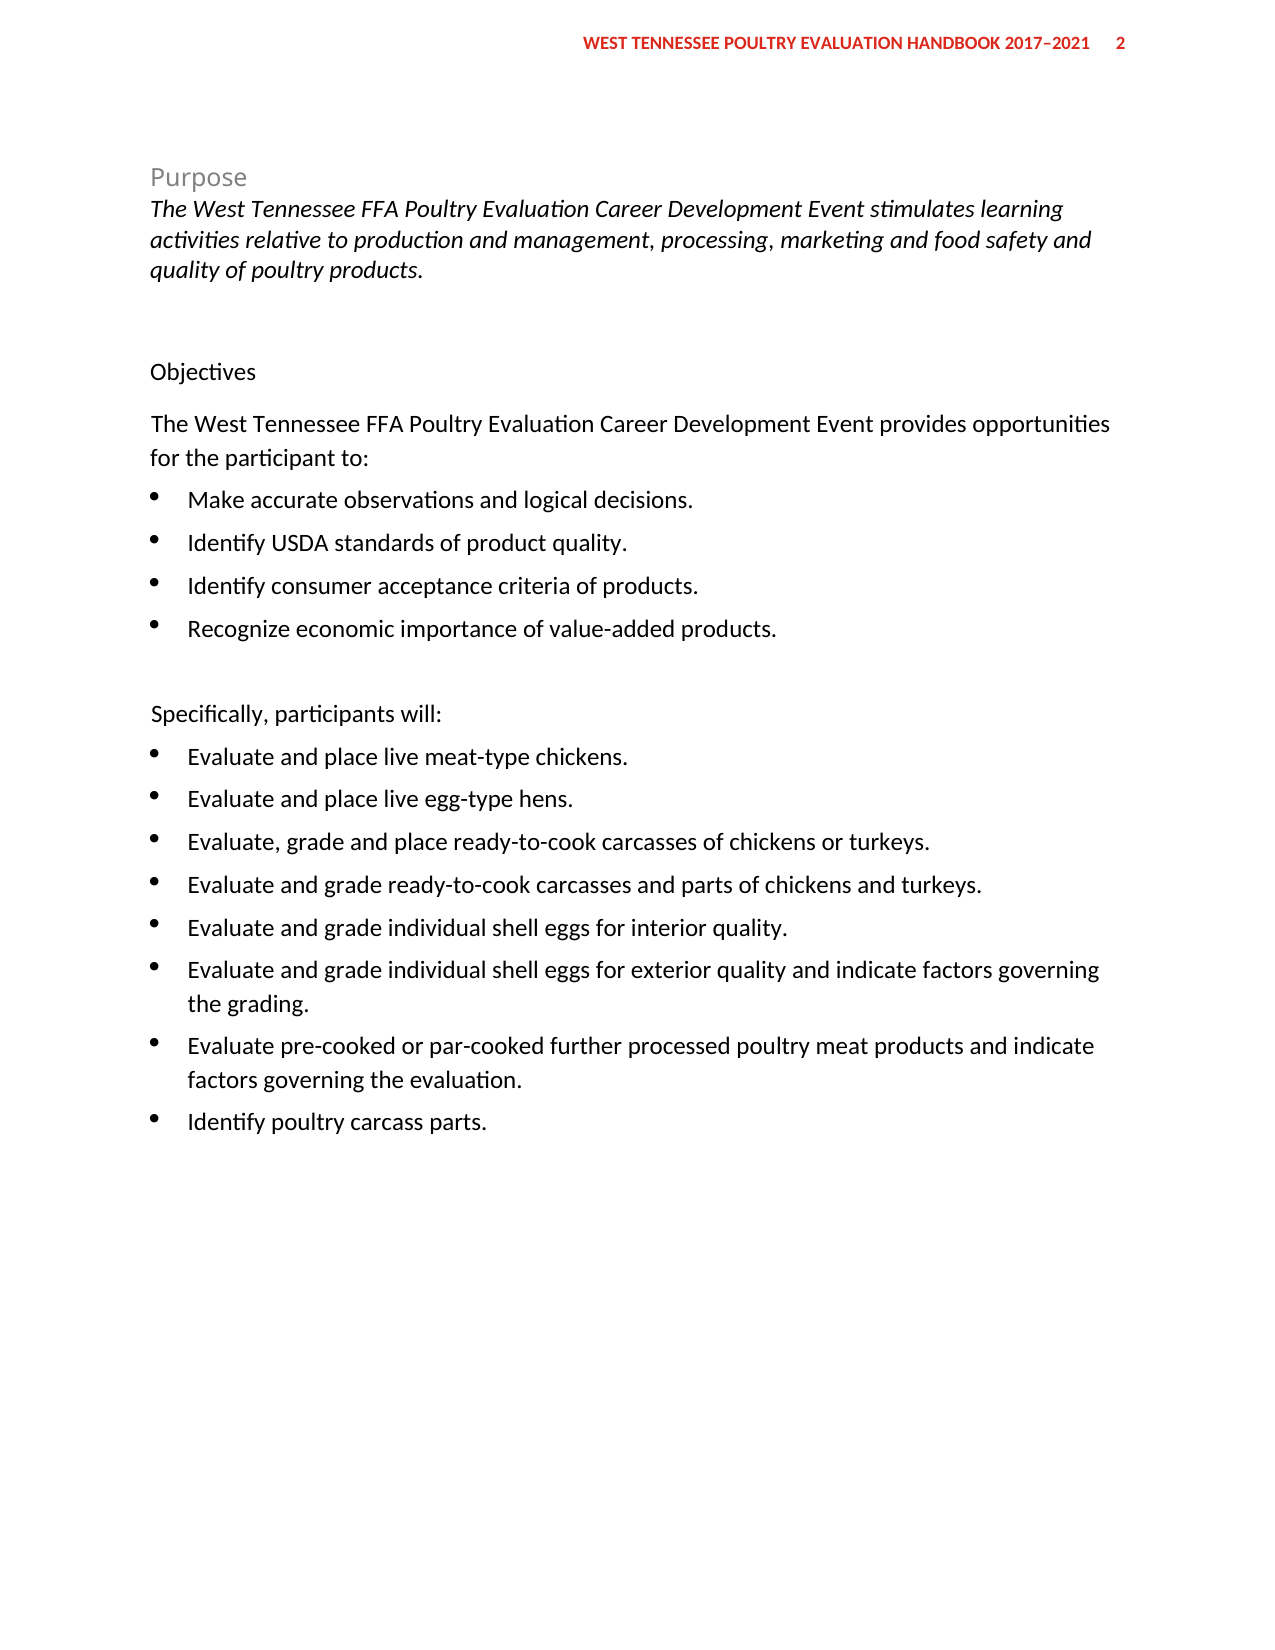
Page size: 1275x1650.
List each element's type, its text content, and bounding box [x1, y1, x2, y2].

list Evaluate and grade individual shell eggs for exterior quality and indicate factors governing the grading. [150, 952, 1125, 1018]
list Evaluate, grade and place ready-to-cook carcasses of chickens or turkeys. [150, 823, 1125, 857]
text The West Tennessee FFA Poultry Evaluation Career Development Event stimulates learning activities relative to production and management, processing, marketing and food safety and quality of poultry products. [150, 193, 1125, 285]
text The West Tennessee FFA Poultry Evaluation Career Development Event provides opportunities for the participant to: [150, 406, 1125, 472]
text Specifically, participants will: [150, 695, 1125, 729]
list Identify poultry carcass parts. [150, 1104, 1125, 1137]
list Identify usda standards of product quality. [150, 524, 1125, 558]
list Recognize economic importance of value-added products. [150, 610, 1125, 643]
list Evaluate and place live egg-type hens. [150, 781, 1125, 814]
list Evaluate and grade individual shell eggs for interior quality. [150, 909, 1125, 942]
list Evaluate and place live meat-type chickens. [150, 738, 1125, 771]
text Purpose [150, 159, 1125, 193]
subtitle Objectives [150, 345, 1125, 387]
list Evaluate pre-cooked or par-cooked further processed poultry meat products and indicate factors governing the evaluation. [150, 1028, 1125, 1094]
list Make accurate observations and logical decisions. [150, 482, 1125, 515]
list Evaluate and grade ready-to-cook carcasses and parts of chickens and turkeys. [150, 866, 1125, 899]
list Identify consumer acceptance criteria of products. [150, 567, 1125, 601]
